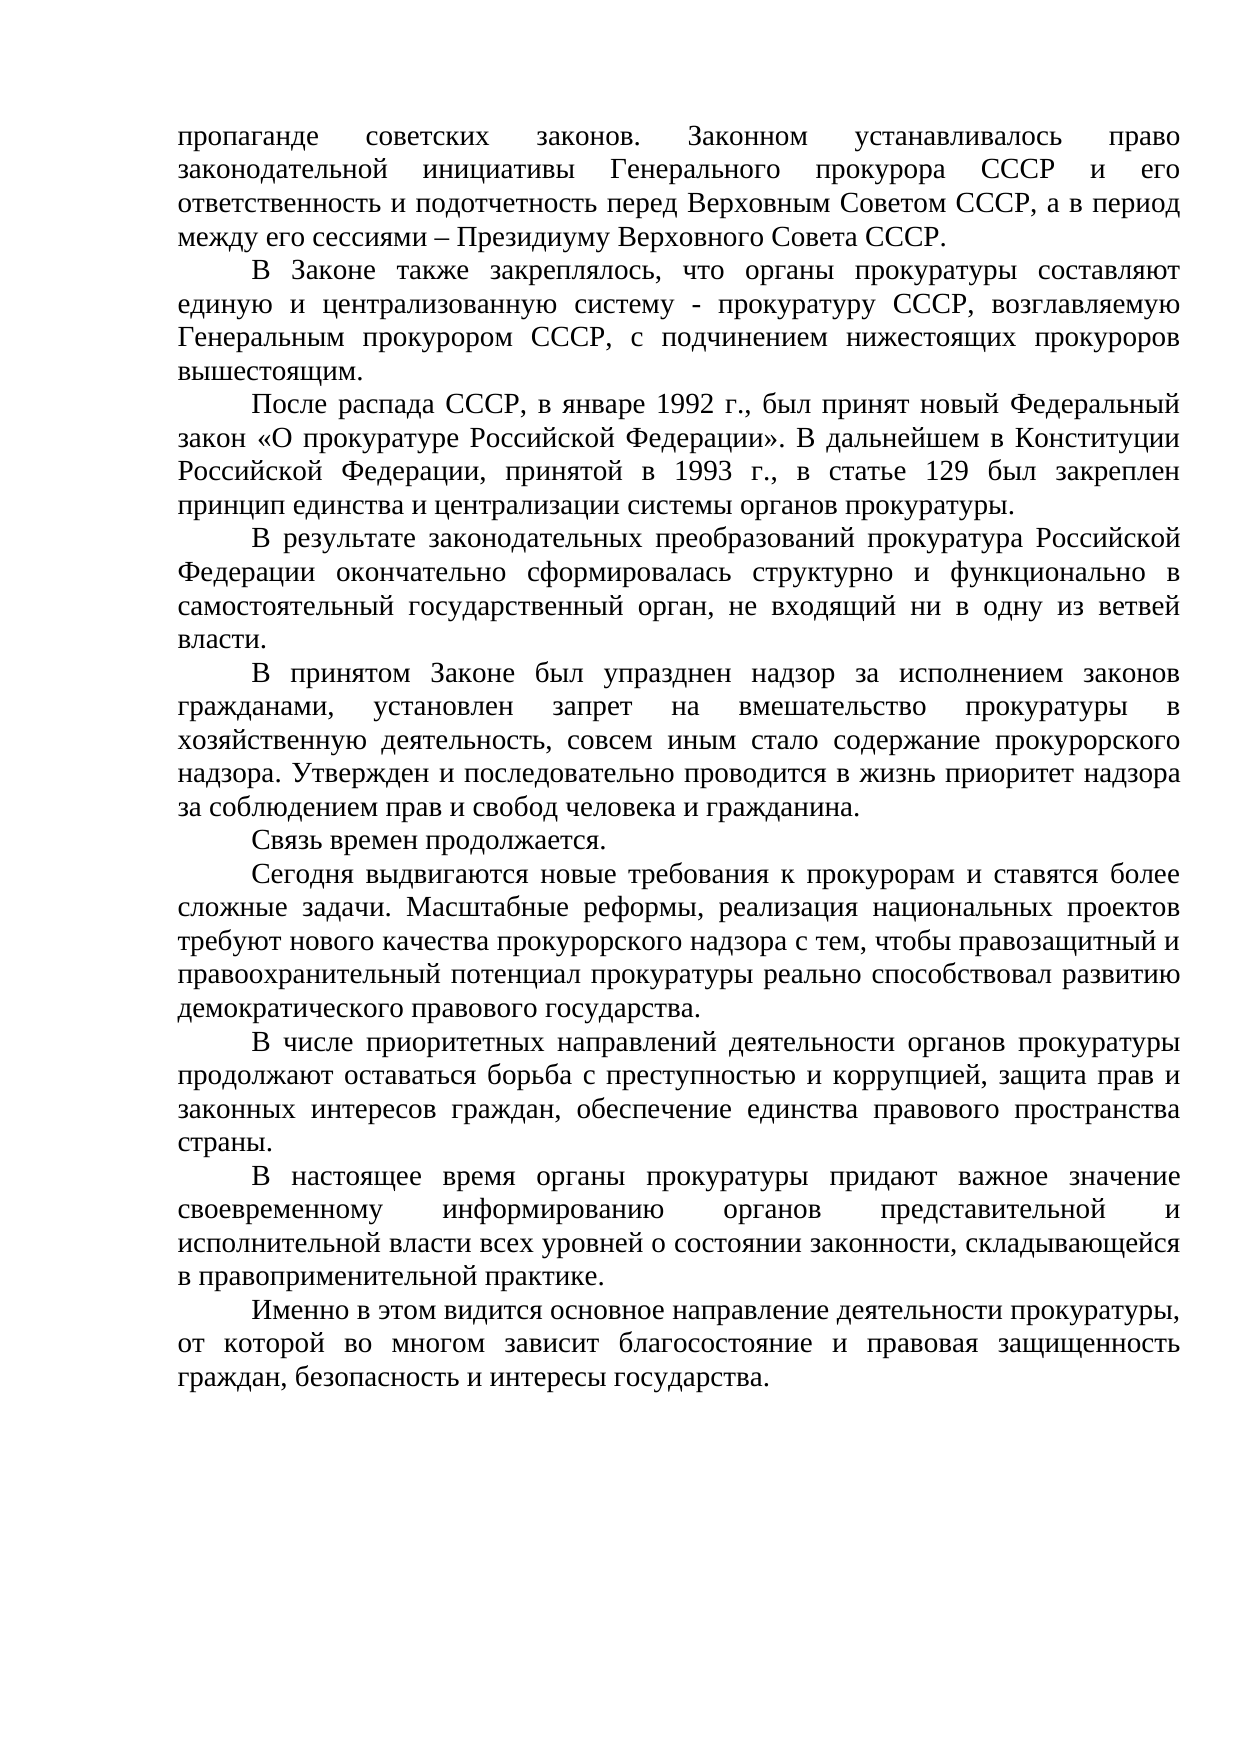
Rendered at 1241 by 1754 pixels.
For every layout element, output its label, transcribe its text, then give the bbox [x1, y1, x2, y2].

text После распада СССР, в январе 1992 г., был принят новый Федеральный закон «О прокуратуре Российской Федерации». В дальнейшем в Конституции Российской Федерации, принятой в 1993 г., в статье 129 был закреплен принцип единства и централизации системы органов прокуратуры. [177, 386, 1181, 521]
text В числе приоритетных направлений деятельности органов прокуратуры продолжают оставаться борьба с преступностью и коррупцией, защита прав и законных интересов граждан, обеспечение единства правового пространства страны. [177, 1024, 1181, 1158]
text Сегодня выдвигаются новые требования к прокурорам и ставятся более сложные задачи. Масштабные реформы, реализация национальных проектов требуют нового качества прокурорского надзора с тем, чтобы правозащитный и правоохранительный потенциал прокуратуры реально способствовал развитию демократического правового государства. [177, 856, 1181, 1024]
text Связь времен продолжается. [177, 822, 1181, 856]
text В Законе также закреплялось, что органы прокуратуры составляют единую и централизованную систему - прокуратуру СССР, возглавляемую Генеральным прокурором СССР, с подчинением нижестоящих прокуроров вышестоящим. [177, 252, 1181, 386]
text В настоящее время органы прокуратуры придают важное значение своевременному информированию органов представительной и исполнительной власти всех уровней о состоянии законности, складывающейся в правоприменительной практике. [177, 1158, 1181, 1292]
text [177, 118, 1181, 252]
text В принятом Законе был упразднен надзор за исполнением законов гражданами, установлен запрет на вмешательство прокуратуры в хозяйственную деятельность, совсем иным стало содержание прокурорского надзора. Утвержден и последовательно проводится в жизнь приоритет надзора за соблюдением прав и свобод человека и гражданина. [177, 655, 1181, 822]
text В результате законодательных преобразований прокуратура Российской Федерации окончательно сформировалась структурно и функционально в самостоятельный государственный орган, не входящий ни в одну из ветвей власти. [177, 521, 1181, 655]
text Именно в этом видится основное направление деятельности прокуратуры, от которой во многом зависит благосостояние и правовая защищенность граждан, безопасность и интересы государства. [177, 1292, 1181, 1393]
